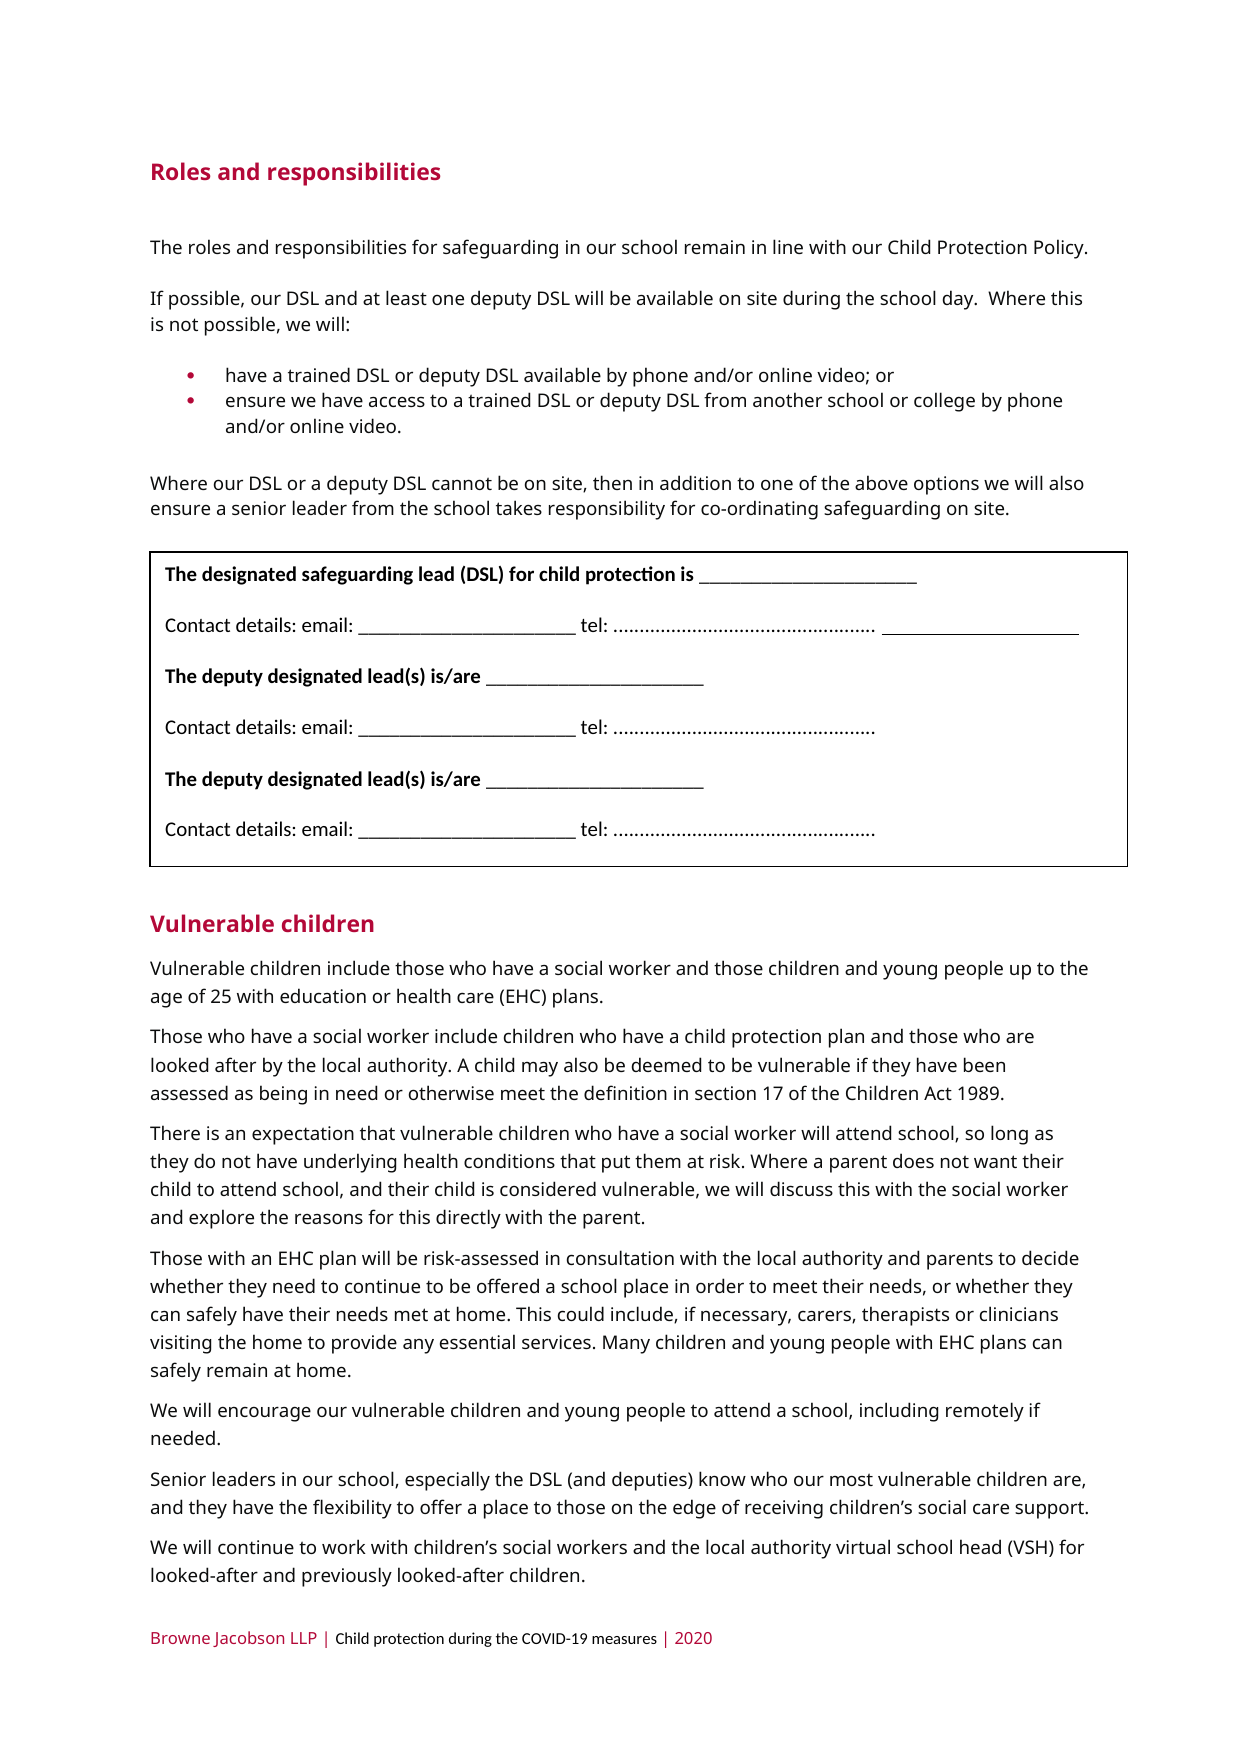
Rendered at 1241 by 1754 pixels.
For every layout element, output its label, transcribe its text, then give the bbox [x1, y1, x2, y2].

text We will encourage our vulnerable children and young people to attend a school, including remotely if needed. [150, 1398, 1090, 1451]
list ensure we have access to a trained DSL or deputy DSL from another school or college by phone and/or online video. [187, 387, 1090, 438]
text Senior leaders in our school, especially the DSL (and deputies) know who our most vulnerable children are, and they have the flexibility to offer a place to those on the edge of receiving children’s social care support. [150, 1466, 1090, 1520]
text There is an expectation that vulnerable children who have a social worker will attend school, so long as they do not have underlying health conditions that put them at risk. Where a parent does not want their child to attend school, and their child is considered vulnerable, we will discuss this with the social worker and explore the reasons for this directly with the parent. [150, 1120, 1090, 1230]
list have a trained DSL or deputy DSL available by phone and/or online video; or [187, 362, 1090, 387]
text We will continue to work with children’s social workers and the local authority virtual school head (VSH) for looked-after and previously looked-after children. [150, 1535, 1090, 1588]
text Vulnerable children [150, 908, 1090, 940]
text Those who have a social worker include children who have a child protection plan and those who are looked after by the local authority. A child may also be deemed to be vulnerable if they have been assessed as being in need or otherwise meet the definition in section 17 of the Children Act 1989. [150, 1024, 1090, 1105]
text The roles and responsibilities for safeguarding in our school remain in line with our Child Protection Policy. [150, 234, 1090, 260]
text Where our DSL or a deputy DSL cannot be on site, then in addition to one of the above options we will also ensure a senior leader from the school takes responsibility for co-ordinating safeguarding on site. [150, 470, 1090, 521]
text Roles and responsibilities [150, 156, 1090, 187]
text If possible, our DSL and at least one deputy DSL will be available on site during the school day. Where this is not possible, we will: [150, 285, 1090, 336]
text Vulnerable children include those who have a social worker and those children and young people up to the age of 25 with education or health care (EHC) plans. [150, 955, 1090, 1009]
text Those with an EHC plan will be risk-assessed in consultation with the local authority and parents to decide whether they need to continue to be offered a school place in order to meet their needs, or whether they can safely have their needs met at home. This could include, if necessary, carers, therapists or clinicians visiting the home to provide any essential services. Many children and young people with EHC plans can safely remain at home. [150, 1245, 1090, 1383]
